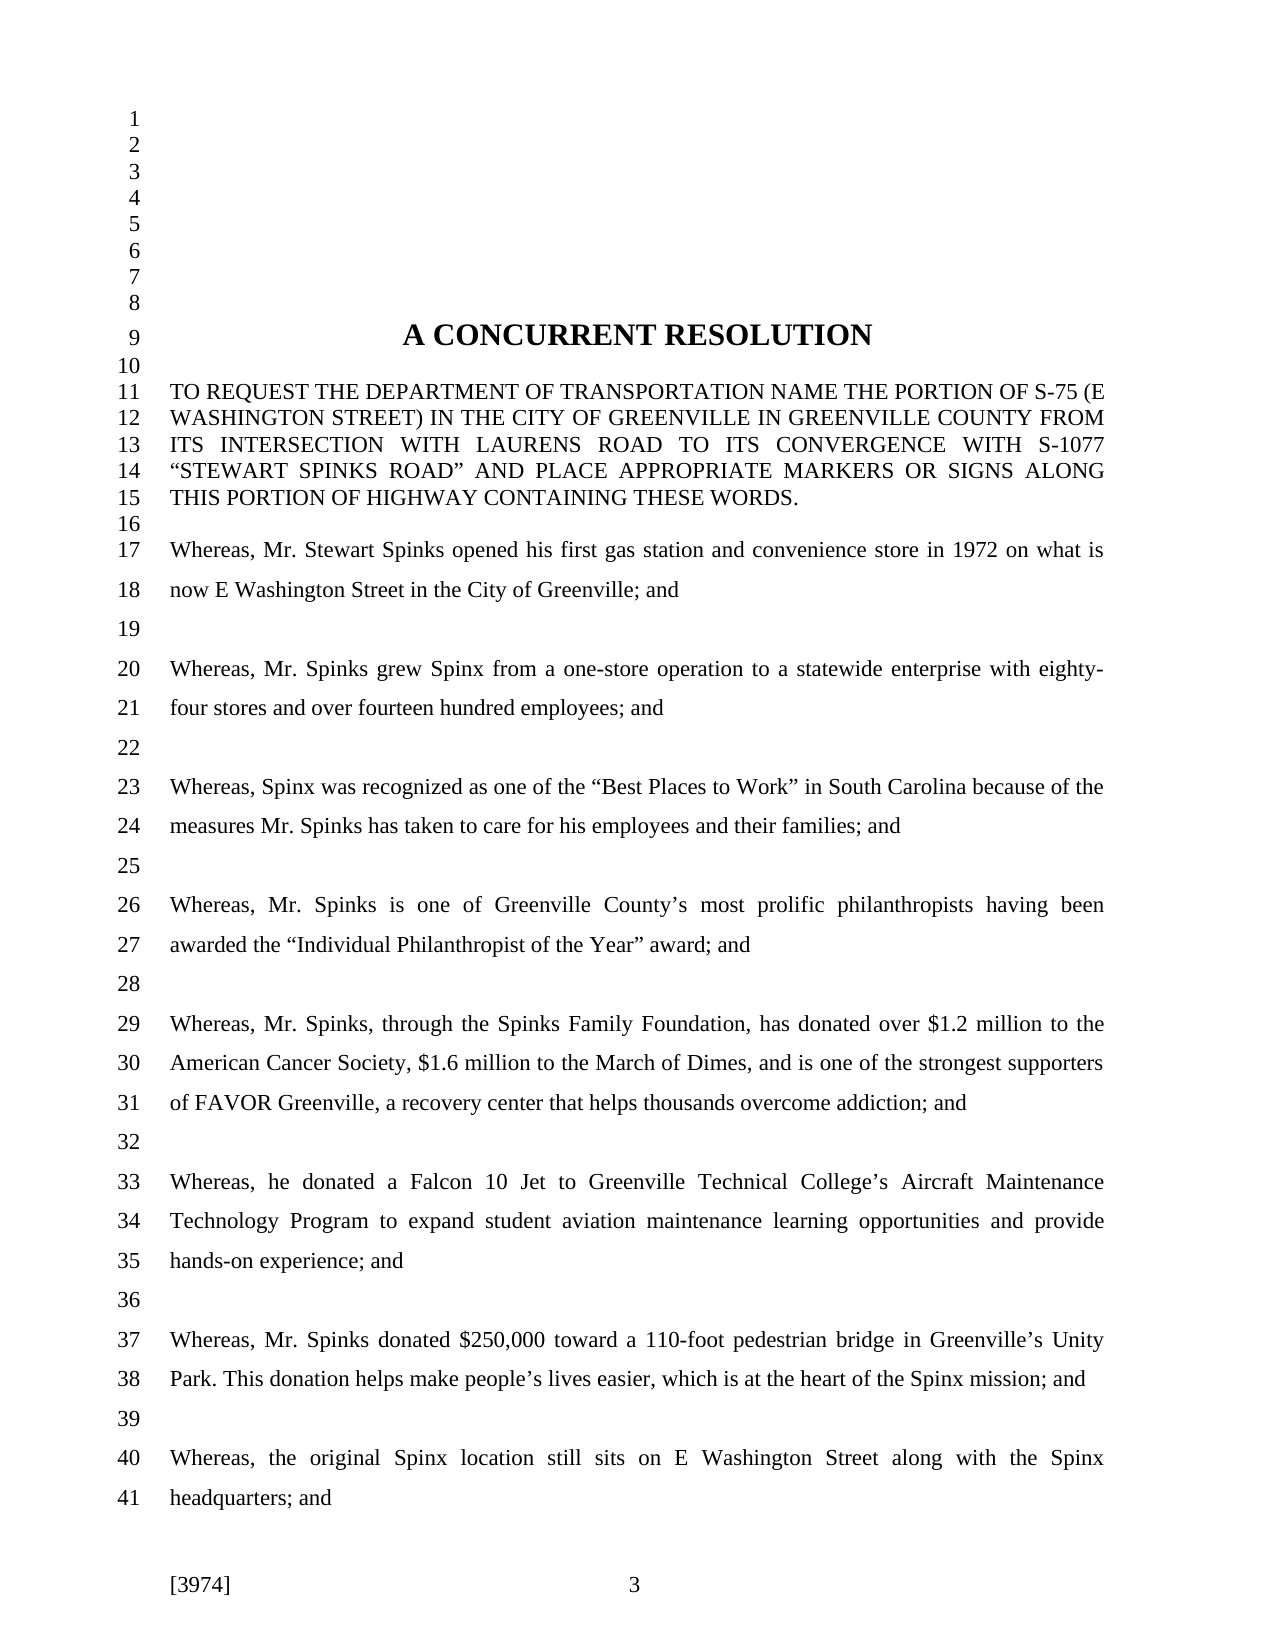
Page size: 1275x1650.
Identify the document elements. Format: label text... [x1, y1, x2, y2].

text A concurrent RESOLUTION [169, 316, 1106, 352]
text Whereas, Mr. Spinks is one of Greenville County’s most prolific philanthropists having been awarded the “Individual Philanthropist of the Year” award; and [169, 892, 1106, 957]
text Whereas, Mr. Spinks grew Spinx from a one-store operation to a statewide enterprise with eighty-four stores and over fourteen hundred employees; and [169, 655, 1106, 721]
text Whereas, the original Spinx location still sits on E Washington Street along with the Spinx headquarters; and [169, 1444, 1106, 1510]
text Whereas, Mr. Spinks donated $250,000 toward a 110-foot pedestrian bridge in Greenville’s Unity Park. This donation helps make people’s lives easier, which is at the heart of the Spinx mission; and [169, 1326, 1106, 1392]
text Whereas, Mr. Stewart Spinks opened his first gas station and convenience store in 1972 on what is now E Washington Street in the City of Greenville; and [169, 536, 1106, 602]
text Whereas, Mr. Spinks, through the Spinks Family Foundation, has donated over $1.2 million to the American Cancer Society, $1.6 million to the March of Dimes, and is one of the strongest supporters of FAVOR Greenville, a recovery center that helps thousands overcome addiction; and [169, 1010, 1106, 1115]
text Whereas, he donated a Falcon 10 Jet to Greenville Technical College’s Aircraft Maintenance Technology Program to expand student aviation maintenance learning opportunities and provide hands-on experience; and [169, 1168, 1106, 1273]
text Whereas, Spinx was recognized as one of the “Best Places to Work” in South Carolina because of the measures Mr. Spinks has taken to care for his employees and their families; and [169, 773, 1106, 839]
